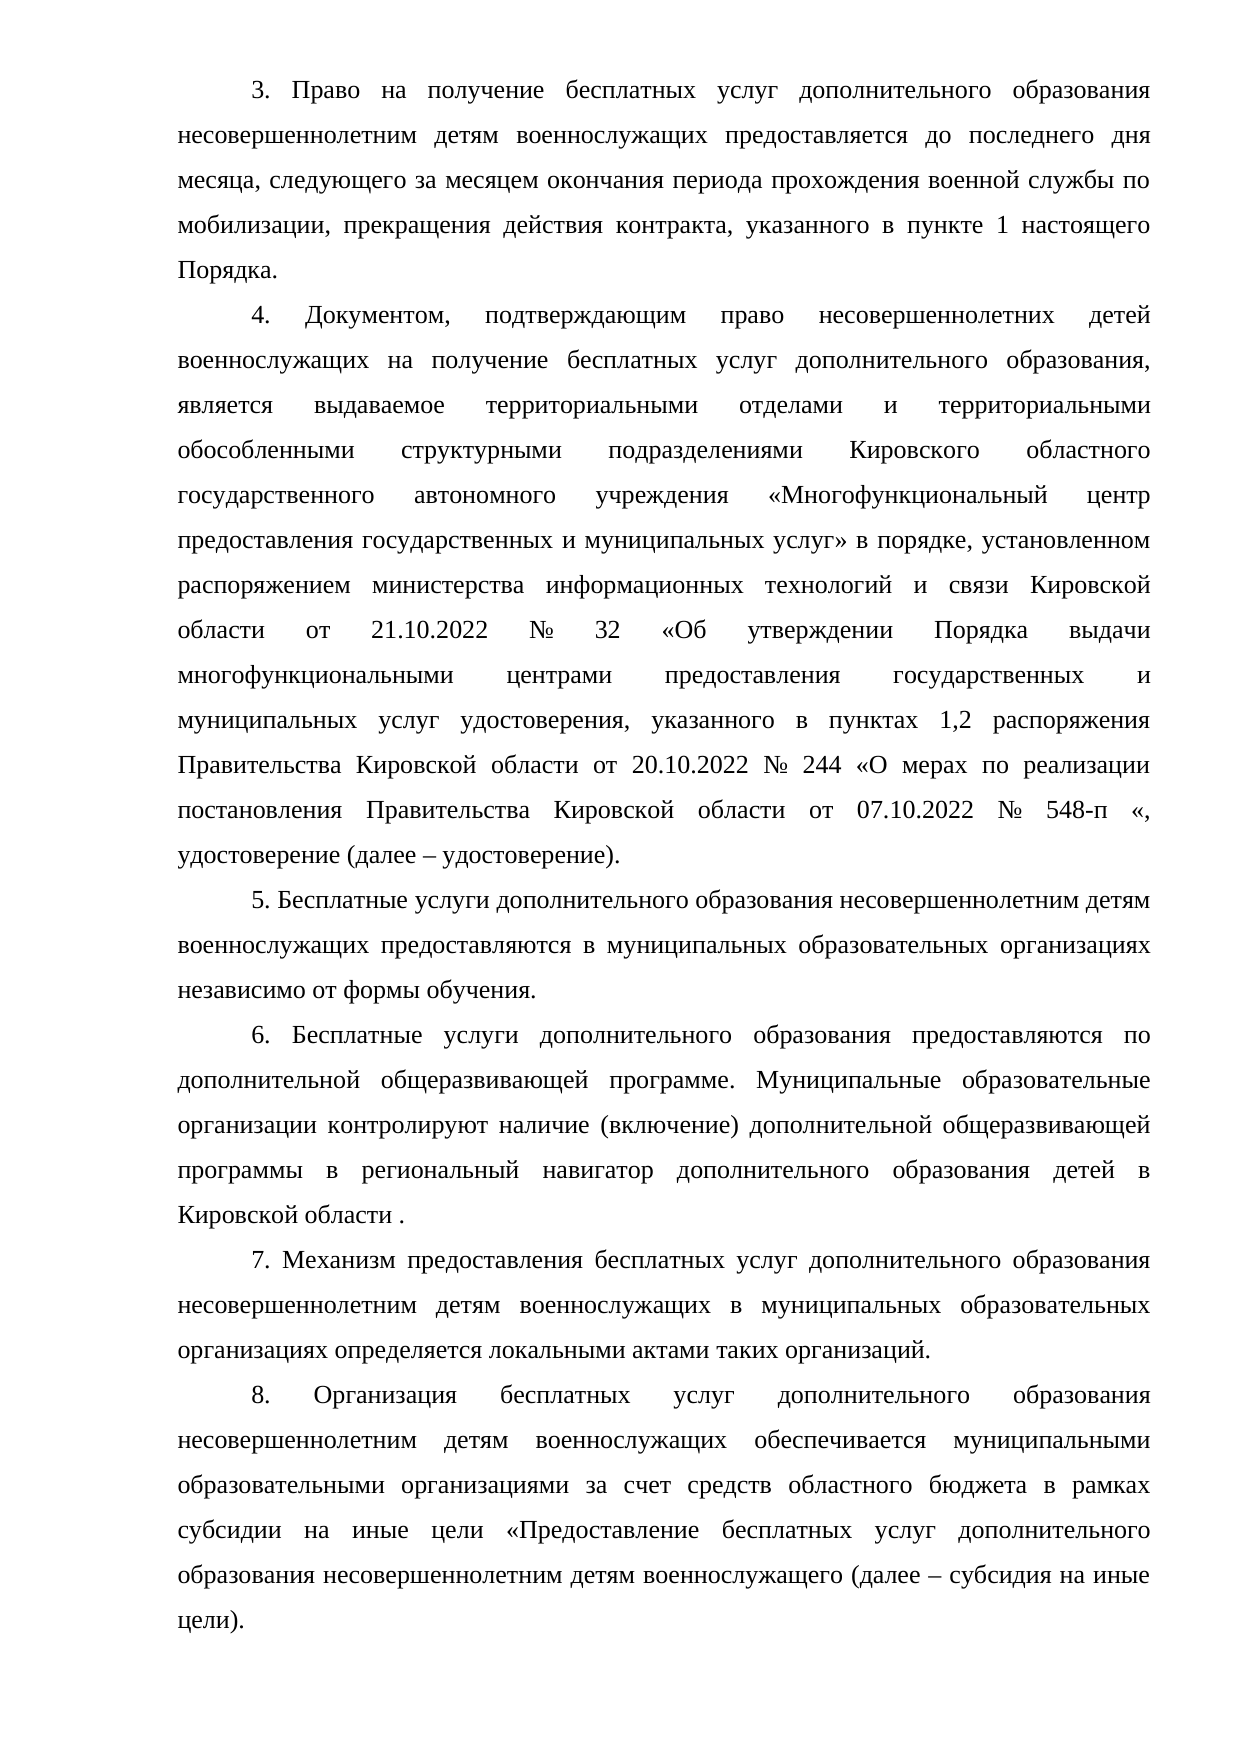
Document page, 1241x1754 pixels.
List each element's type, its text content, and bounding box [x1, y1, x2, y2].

text 5. Бесплатные услуги дополнительного образования несовершеннолетним детям военнослужащих предоставляются в муниципальных образовательных организациях независимо от формы обучения. [177, 884, 1152, 1004]
text 8. Организация бесплатных услуг дополнительного образования несовершеннолетним детям военнослужащих обеспечивается муниципальными образовательными организациями за счет средств областного бюджета в рамках субсидии на иные цели «Предоставление бесплатных услуг дополнительного образования несовершеннолетним детям военнослужащего (далее – субсидия на иные цели). [177, 1379, 1152, 1634]
text 3. Право на получение бесплатных услуг дополнительного образования несовершеннолетним детям военнослужащих предоставляется до последнего дня месяца, следующего за месяцем окончания периода прохождения военной службы по мобилизации, прекращения действия контракта, указанного в пункте 1 настоящего Порядка. [177, 74, 1152, 284]
text 6. Бесплатные услуги дополнительного образования предоставляются по дополнительной общеразвивающей программе. Муниципальные образовательные организации контролируют наличие (включение) дополнительной общеразвивающей программы в региональный навигатор дополнительного образования детей в Кировской области . [177, 1019, 1152, 1229]
text 7. Механизм предоставления бесплатных услуг дополнительного образования несовершеннолетним детям военнослужащих в муниципальных образовательных организациях определяется локальными актами таких организаций. [177, 1244, 1152, 1364]
text 4. Документом, подтверждающим право несовершеннолетних детей военнослужащих на получение бесплатных услуг дополнительного образования, является выдаваемое территориальными отделами и территориальными обособленными структурными подразделениями Кировского областного государственного автономного учреждения «Многофункциональный центр предоставления государственных и муниципальных услуг» в порядке, установленном распоряжением министерства информационных технологий и связи Кировской области от 21.10.2022 № 32 «Об утверждении Порядка выдачи многофункциональными центрами предоставления государственных и муниципальных услуг удостоверения, указанного в пунктах 1,2 распоряжения Правительства Кировской области от 20.10.2022 № 244 «О мерах по реализации постановления Правительства Кировской области от 07.10.2022 № 548-п «, удостоверение (далее – удостоверение). [177, 299, 1152, 869]
